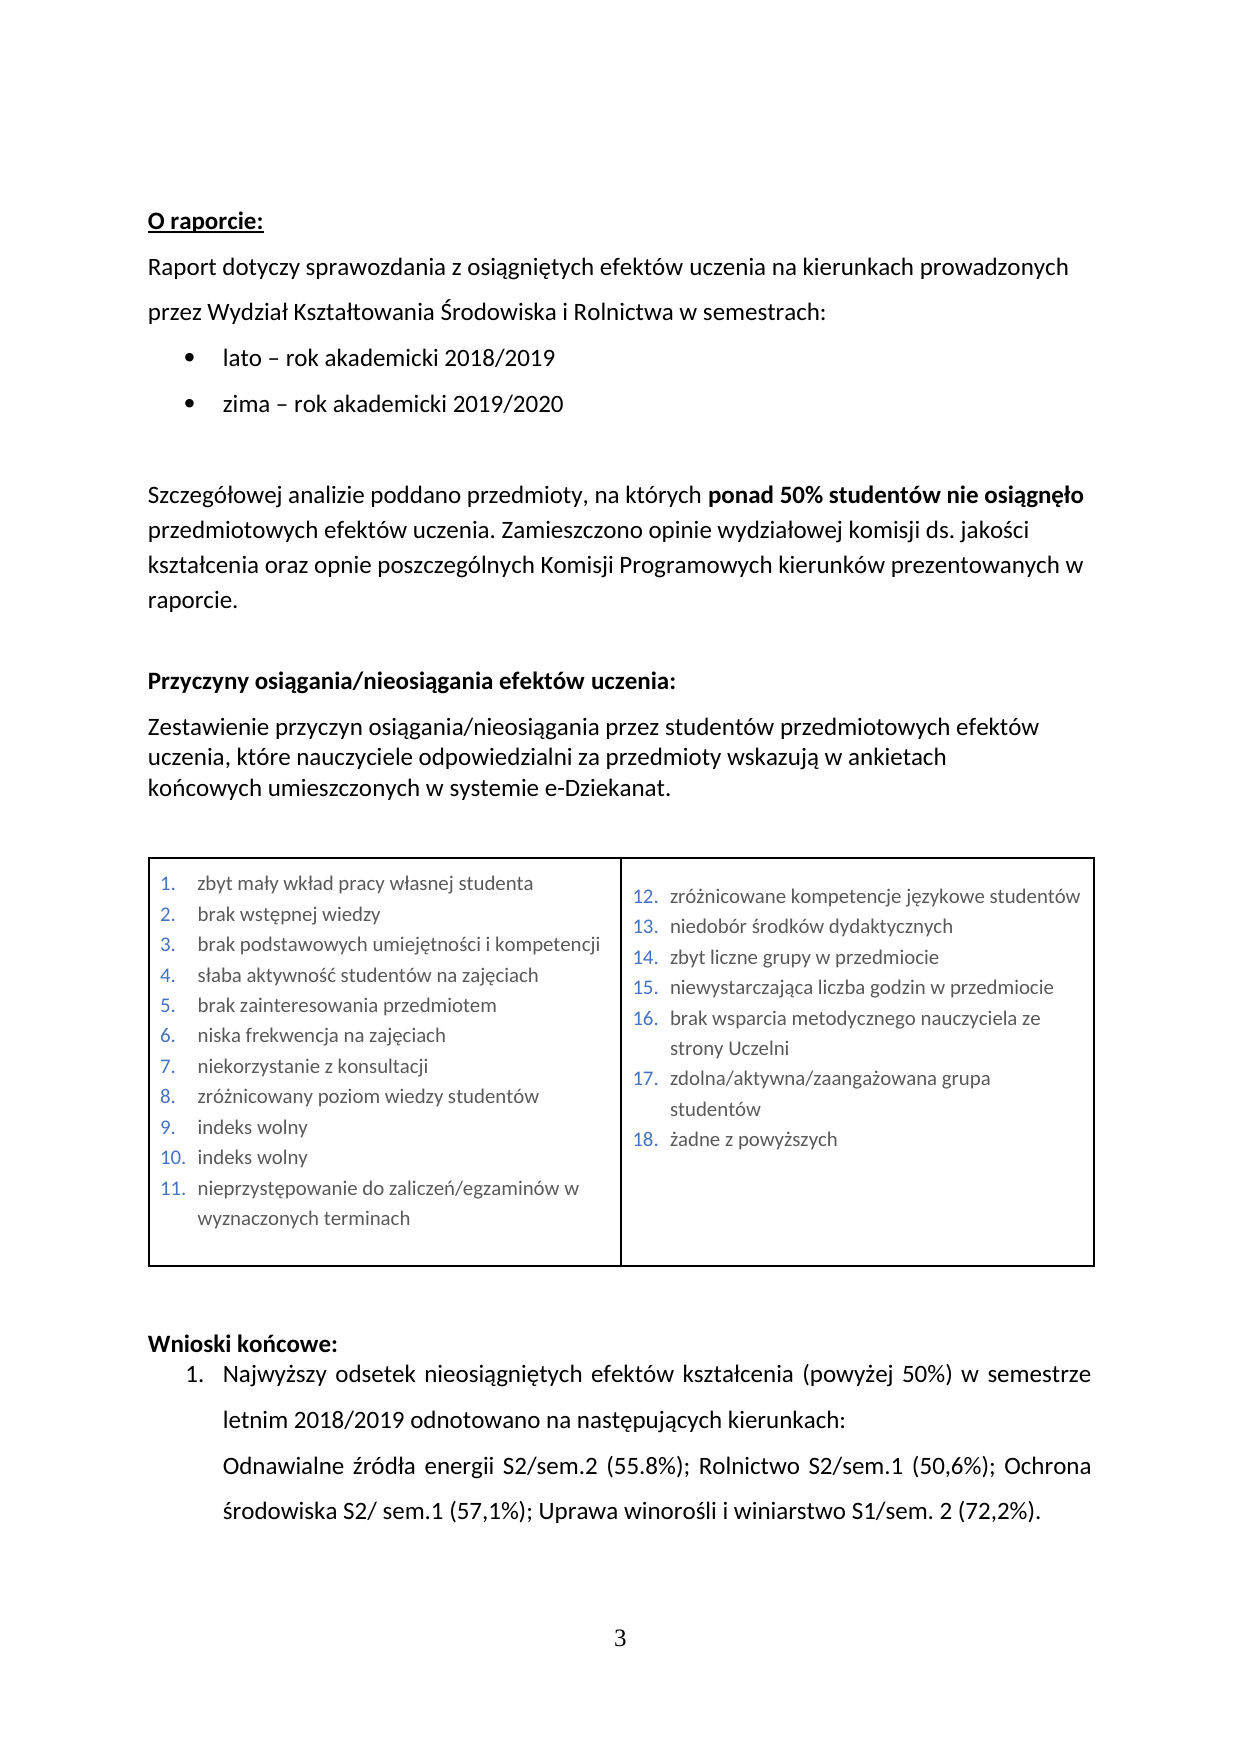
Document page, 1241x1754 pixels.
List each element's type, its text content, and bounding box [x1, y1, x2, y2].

text O raporcie: [148, 205, 1093, 236]
text końcowych umieszczonych w systemie e-Dziekanat. [148, 772, 1093, 802]
list Najwyższy odsetek nieosiągniętych efektów kształcenia (powyżej 50%) w semestrze letnim 2018/2019 odnotowano na następujących kierunkach: [185, 1358, 1093, 1434]
text Przyczyny osiągania/nieosiągania efektów uczenia: [148, 665, 1093, 696]
table_header zróżnicowane kompetencje językowe studentów niedobór środków dydaktycznych zbyt liczne grupy w przedmiocie niewystarczająca liczba godzin w przedmiocie brak wsparcia metodycznego nauczyciela ze strony Uczelni zdolna/aktywna/zaangażowana grupa studentów żadne z powyższych [622, 859, 1093, 1265]
text Raport dotyczy sprawozdania z osiągniętych efektów uczenia na kierunkach prowadzonych [148, 251, 1093, 281]
list lato – rok akademicki 2018/2019 [185, 342, 1093, 373]
text kształcenia oraz opnie poszczególnych Komisji Programowych kierunków prezentowanych w [148, 549, 1093, 580]
list Odnawialne źródła energii S2/sem.2 (55.8%); Rolnictwo S2/sem.1 (50,6%); Ochrona środowiska S2/ sem.1 (57,1%); Uprawa winorośli i winiarstwo S1/sem. 2 (72,2%). [223, 1450, 1093, 1526]
text Zestawienie przyczyn osiągania/nieosiągania przez studentów przedmiotowych efektów [148, 711, 1093, 741]
text przedmiotowych efektów uczenia. Zamieszczono opinie wydziałowej komisji ds. jakości [148, 514, 1093, 545]
text Wnioski końcowe: [148, 1328, 1093, 1358]
text uczenia, które nauczyciele odpowiedzialni za przedmioty wskazują w ankietach [148, 741, 1093, 772]
text przez Wydział Kształtowania Środowiska i Rolnictwa w semestrach: [148, 297, 1093, 327]
list zima – rok akademicki 2019/2020 [185, 388, 1093, 418]
table_header zbyt mały wkład pracy własnej studenta brak wstępnej wiedzy brak podstawowych umiejętności i kompetencji słaba aktywność studentów na zajęciach brak zainteresowania przedmiotem niska frekwencja na zajęciach niekorzystanie z konsultacji zróżnicowany poziom wiedzy studentów indeks wolny indeks wolny nieprzystępowanie do zaliczeń/egzaminów w wyznaczonych terminach [150, 859, 620, 1265]
text Szczegółowej analizie poddano przedmioty, na których ponad 50% studentów nie osiągnęło [148, 479, 1093, 510]
text raporcie. [148, 584, 1093, 615]
